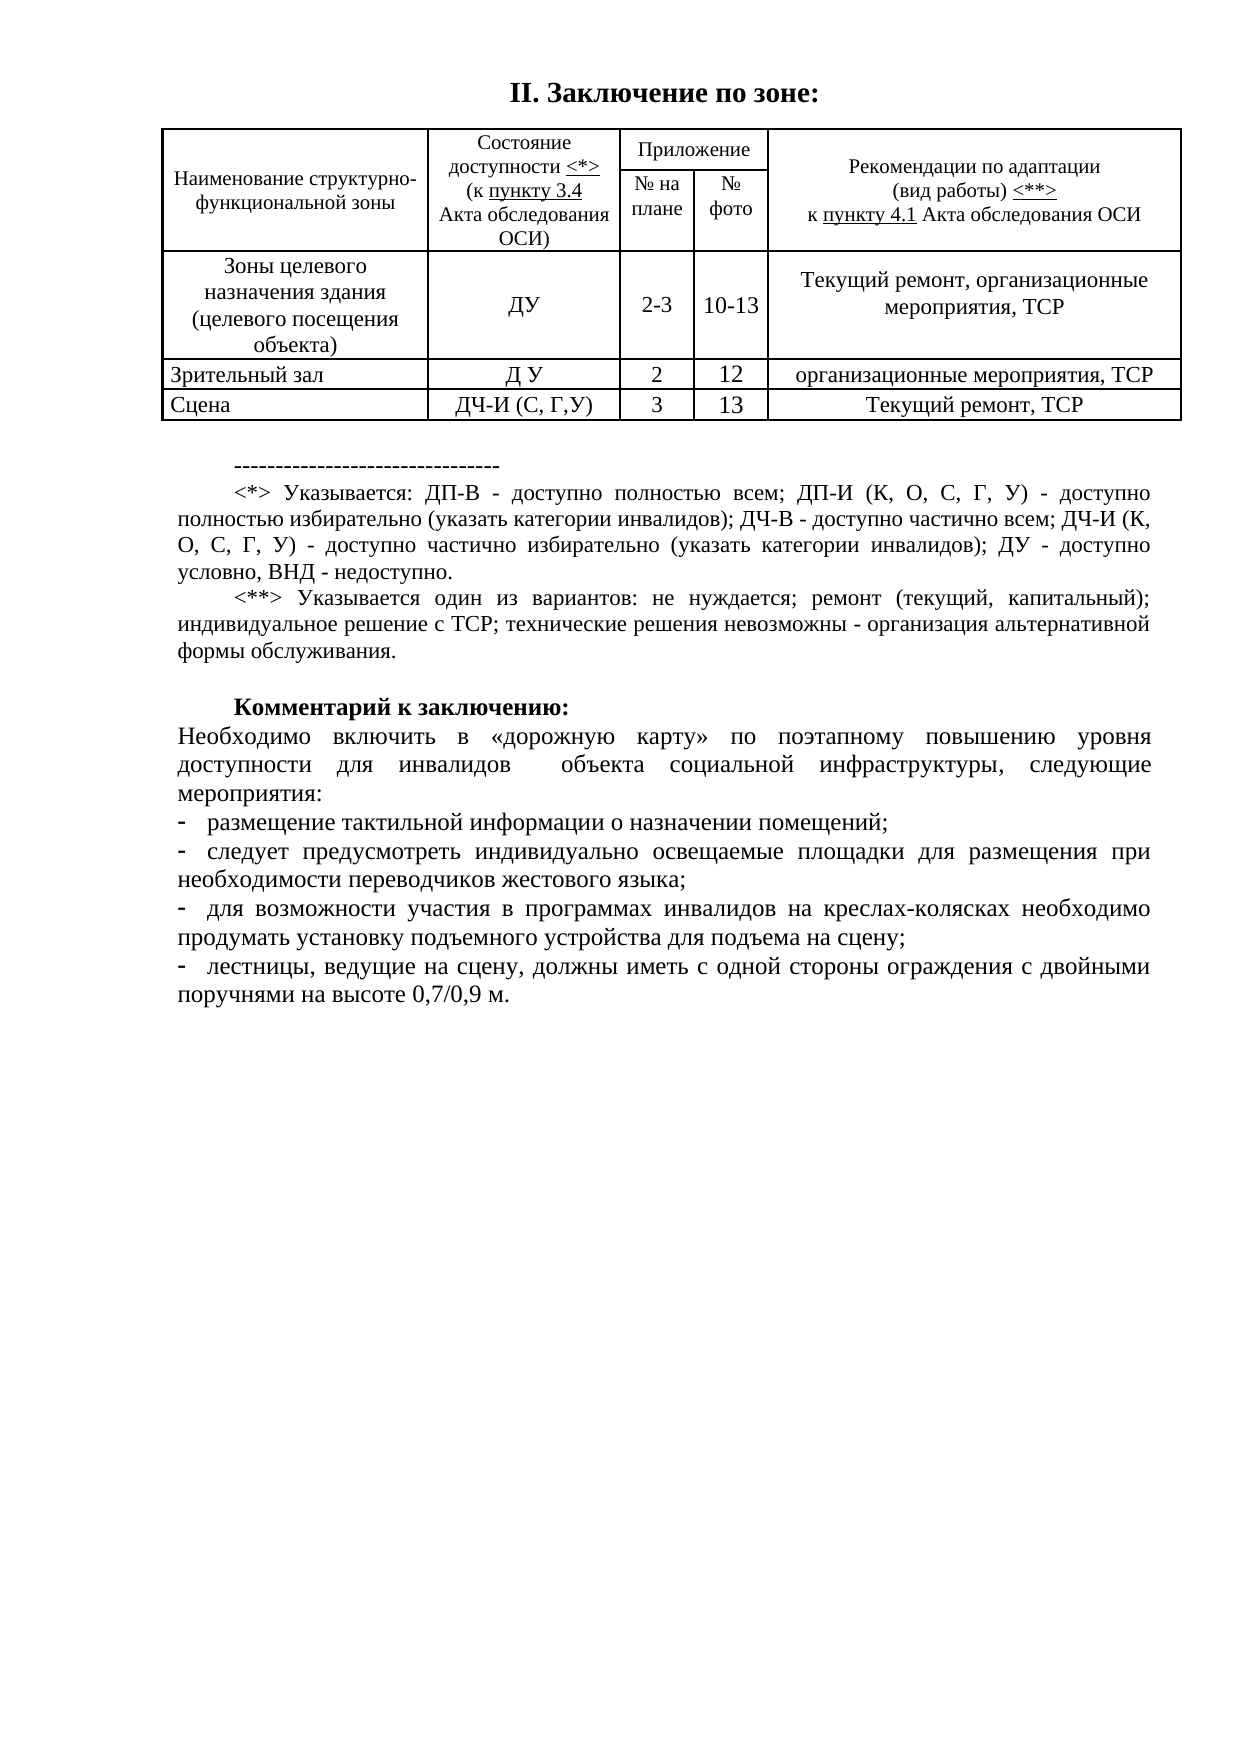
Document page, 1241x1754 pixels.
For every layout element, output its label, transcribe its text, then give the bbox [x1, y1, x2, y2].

text <**> Указывается один из вариантов: не нуждается; ремонт (текущий, капитальный); индивидуальное решение с ТСР; технические решения невозможны - организация альтернативной формы обслуживания. [177, 584, 1152, 663]
table_cell ДУ [429, 252, 619, 357]
list для возможности участия в программах инвалидов на креслах-колясках необходимо продумать установку подъемного устройства для подъема на сцену; [177, 893, 1152, 951]
list следует предусмотреть индивидуально освещаемые площадки для размещения при необходимости переводчиков жестового языка; [177, 836, 1152, 893]
table_cell Текущий ремонт, организационные мероприятия, ТСР [769, 252, 1180, 357]
table_cell 3 [621, 390, 693, 419]
table_cell № фото [695, 171, 767, 250]
table_header Состояние доступности <*> (к пункту 3.4 Акта обследования ОСИ) [429, 130, 619, 250]
list лестницы, ведущие на сцену, должны иметь с одной стороны ограждения с двойными поручнями на высоте 0,7/0,9 м. [177, 951, 1152, 1008]
text Комментарий к заключению: [177, 692, 1152, 721]
table_cell Зоны целевого назначения здания (целевого посещения объекта) [164, 252, 427, 357]
table_cell № на плане [621, 171, 693, 250]
table_cell 13 [695, 390, 767, 419]
table_cell Сцена [164, 390, 427, 419]
table_header Рекомендации по адаптации (вид работы) <**> к пункту 4.1 Акта обследования ОСИ [769, 130, 1180, 250]
text <*> Указывается: ДП-В - доступно полностью всем; ДП-И (К, О, С, Г, У) - доступно полностью избирательно (указать категории инвалидов); ДЧ-В - доступно частично всем; ДЧ-И (К, О, С, Г, У) - доступно частично избирательно (указать категории инвалидов); ДУ - доступно условно, ВНД - недоступно. [177, 479, 1152, 584]
table_cell Д У [429, 360, 619, 388]
table_cell Зрительный зал [164, 360, 427, 388]
table_cell ДЧ-И (С, Г,У) [429, 390, 619, 419]
table_header Приложение [621, 130, 767, 169]
table_header Наименование структурно- функциональной зоны [164, 130, 427, 250]
table_cell 10-13 [695, 252, 767, 357]
table_cell 2 [621, 360, 693, 388]
text -------------------------------- [177, 450, 1152, 479]
text Необходимо включить в «дорожную карту» по поэтапному повышению уровня доступности для инвалидов объекта социальной инфраструктуры, следующие мероприятия: [177, 721, 1152, 807]
text II. Заключение по зоне: [177, 75, 1152, 108]
table_cell организационные мероприятия, ТСР [769, 360, 1180, 388]
table_cell Текущий ремонт, ТСР [769, 390, 1180, 419]
table_cell 12 [695, 360, 767, 388]
table_cell 2-3 [621, 252, 693, 357]
list размещение тактильной информации о назначении помещений; [177, 807, 1152, 836]
